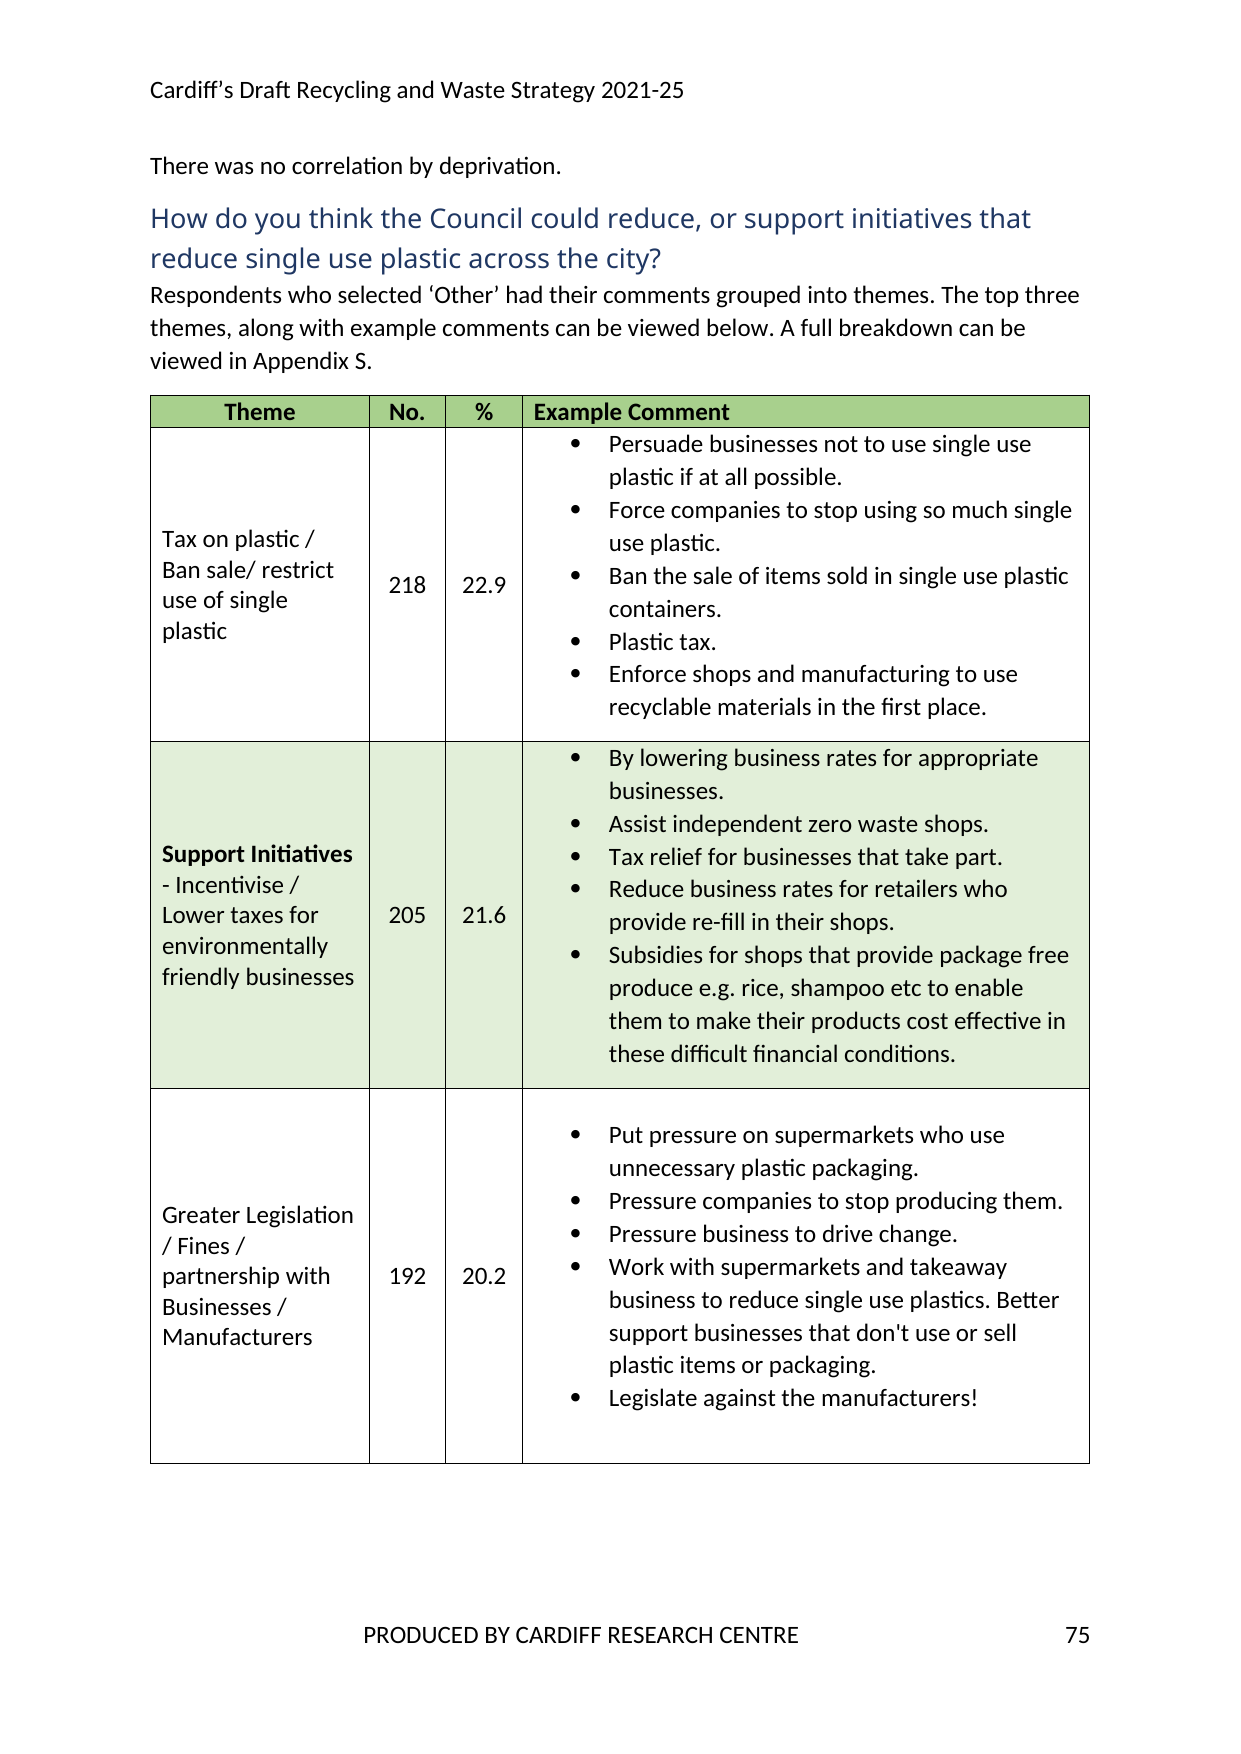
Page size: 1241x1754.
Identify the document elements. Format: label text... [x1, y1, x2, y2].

text Respondents who selected ‘Other’ had their comments grouped into themes. The top three themes, along with example comments can be viewed below. A full breakdown can be viewed in Appendix S. [150, 279, 1090, 376]
table_cell By lowering business rates for appropriate businesses. Assist independent zero waste shops. Tax relief for businesses that take part. Reduce business rates for retailers who provide re-fill in their shops. Subsidies for shops that provide package free produce e.g. rice, shampoo etc to enable them to make their products cost effective in these difficult financial conditions. [523, 742, 1089, 1088]
table_cell Tax on plastic / Ban sale/ restrict use of single plastic [151, 428, 369, 741]
table_cell 22.9 [446, 428, 522, 741]
table_cell Persuade businesses not to use single use plastic if at all possible. Force companies to stop using so much single use plastic. Ban the sale of items sold in single use plastic containers. Plastic tax. Enforce shops and manufacturing to use recyclable materials in the first place. [523, 428, 1089, 741]
table_cell Support Initiatives - Incentivise / Lower taxes for environmentally friendly businesses [151, 742, 369, 1088]
table_header % [446, 396, 522, 427]
table_header No. [370, 396, 445, 427]
table_header Theme [151, 396, 369, 427]
table_cell 20.2 [446, 1089, 522, 1463]
table_cell 205 [370, 742, 445, 1088]
table_cell 21.6 [446, 742, 522, 1088]
table_cell Greater Legislation / Fines / partnership with Businesses / Manufacturers [151, 1089, 369, 1463]
table_cell 218 [370, 428, 445, 741]
subtitle How do you think the Council could reduce, or support initiatives that reduce single use plastic across the city? [150, 199, 1090, 276]
text There was no correlation by deprivation. [150, 150, 1090, 181]
table_cell 192 [370, 1089, 445, 1463]
table_header Example Comment [523, 396, 1089, 427]
table_cell Put pressure on supermarkets who use unnecessary plastic packaging. Pressure companies to stop producing them. Pressure business to drive change. Work with supermarkets and takeaway business to reduce single use plastics. Better support businesses that don't use or sell plastic items or packaging. Legislate against the manufacturers! [523, 1089, 1089, 1463]
